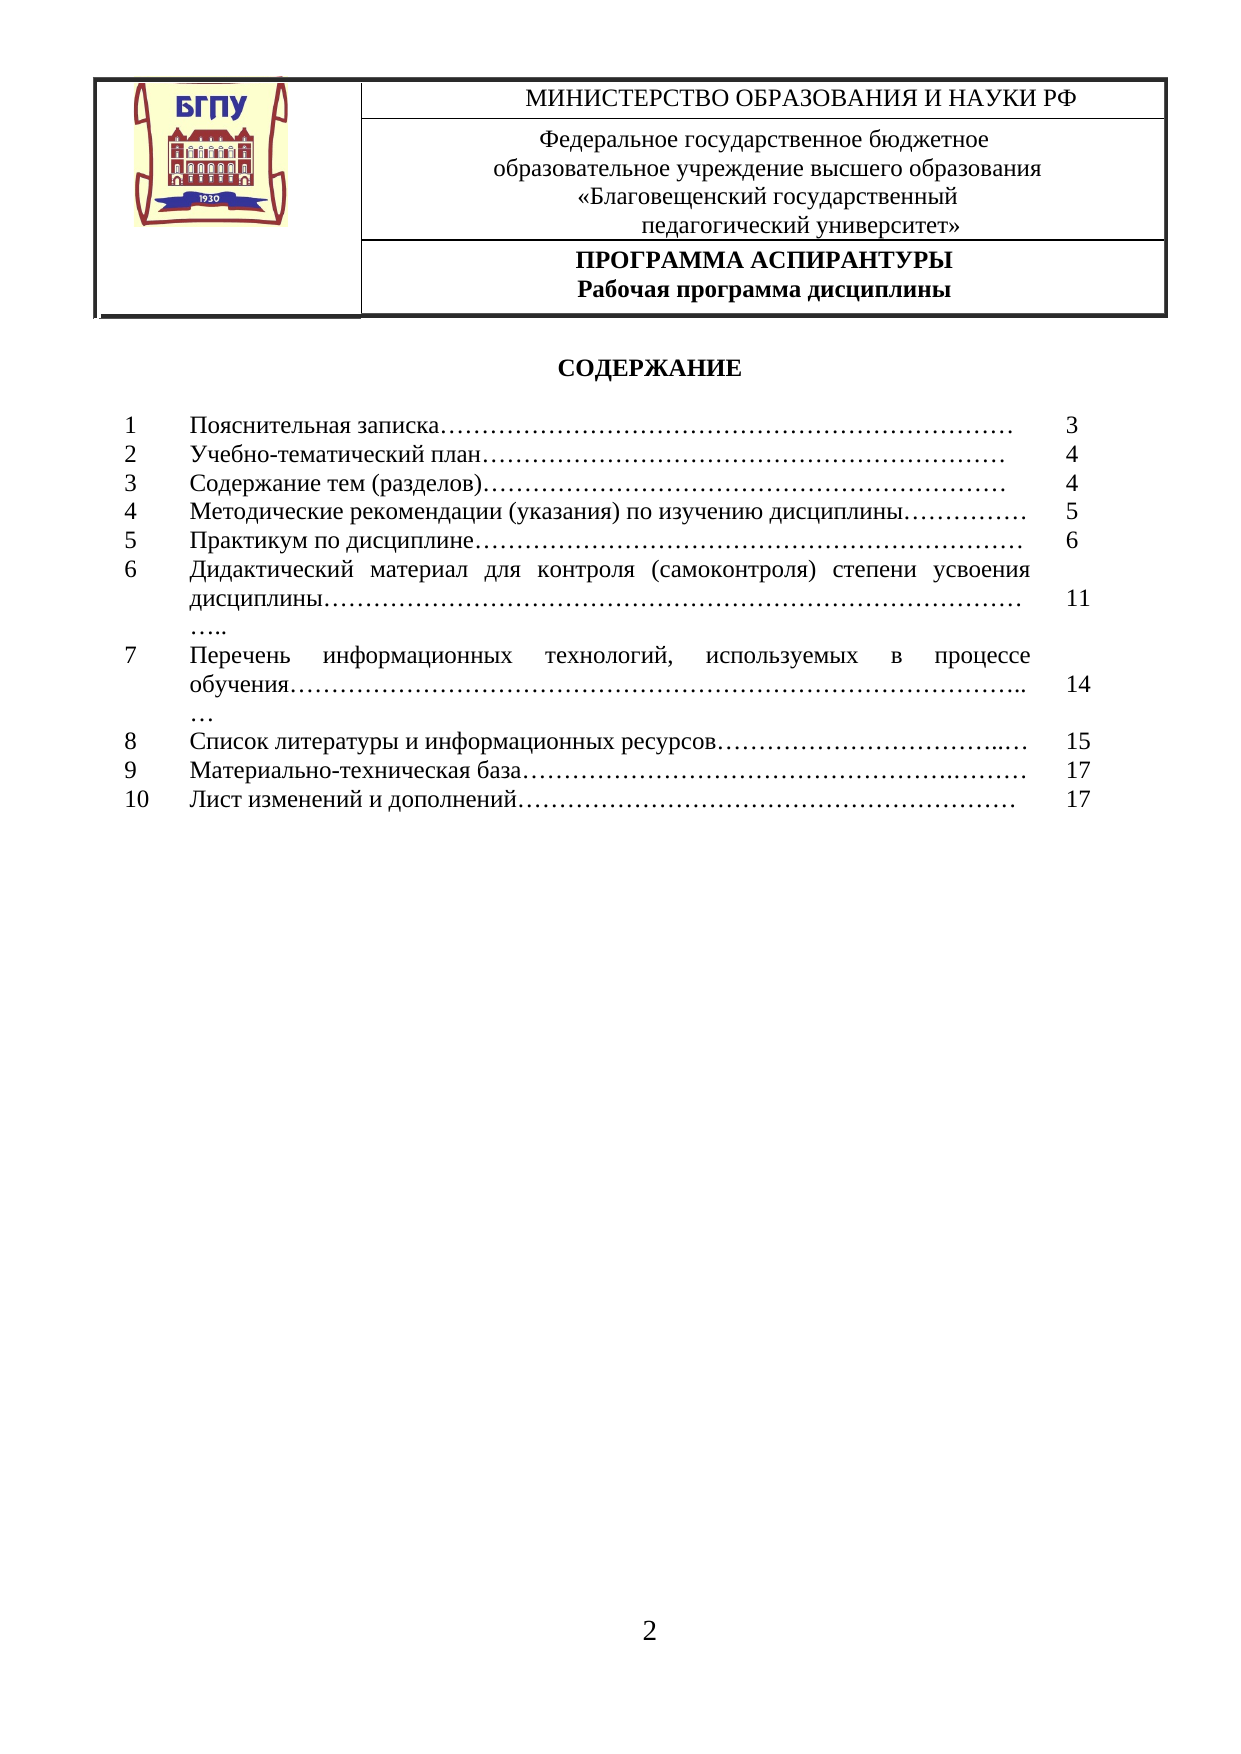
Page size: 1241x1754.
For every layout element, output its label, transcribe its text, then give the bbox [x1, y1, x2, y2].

table_cell 3 [107, 468, 172, 496]
table_cell Учебно-тематический план……………………………………………………… [172, 439, 1048, 468]
table_cell Материально-техническая база…………………………………………….……… [172, 755, 1048, 784]
table_cell 15 [1048, 726, 1137, 755]
table_cell 17 [1048, 755, 1137, 784]
table_cell 5 [1048, 496, 1137, 525]
table_cell 6 [1048, 525, 1137, 554]
table_cell Практикум по дисциплине………………………………………………………… [172, 525, 1048, 554]
table_cell Перечень информационных технологий, используемых в процессе обучения……………………………………………………………………………..… [172, 640, 1048, 726]
table_cell Лист изменений и дополнений…………………………………………………… [172, 784, 1048, 813]
table_cell 7 [107, 640, 172, 726]
table_header 1 [107, 410, 172, 439]
table_header 3 [1048, 410, 1137, 439]
table_cell Содержание тем (разделов)……………………………………………………… [172, 468, 1048, 496]
table_cell 14 [1048, 640, 1137, 726]
table_cell 5 [107, 525, 172, 554]
picture [133, 83, 288, 227]
table_cell Список литературы и информационных ресурсов……………………………..… [172, 726, 1048, 755]
table_cell 9 [107, 755, 172, 784]
table_header Пояснительная записка…………………………………………………………… [172, 410, 1048, 439]
table_cell 8 [107, 726, 172, 755]
table_cell 17 [1048, 784, 1137, 813]
table_cell Дидактический материал для контроля (самоконтроля) степени усвоения дисциплины…………………………………………………………………………….. [172, 554, 1048, 640]
table_cell 6 [107, 554, 172, 640]
table_cell 10 [107, 784, 172, 813]
text СОДЕРЖАНИЕ [124, 353, 1175, 381]
table_cell 2 [107, 439, 172, 468]
table_cell Методические рекомендации (указания) по изучению дисциплины…………… [172, 496, 1048, 525]
table_cell 4 [1048, 439, 1137, 468]
table_cell 4 [1048, 468, 1137, 496]
table_cell 4 [107, 496, 172, 525]
table_cell 11 [1048, 554, 1137, 640]
